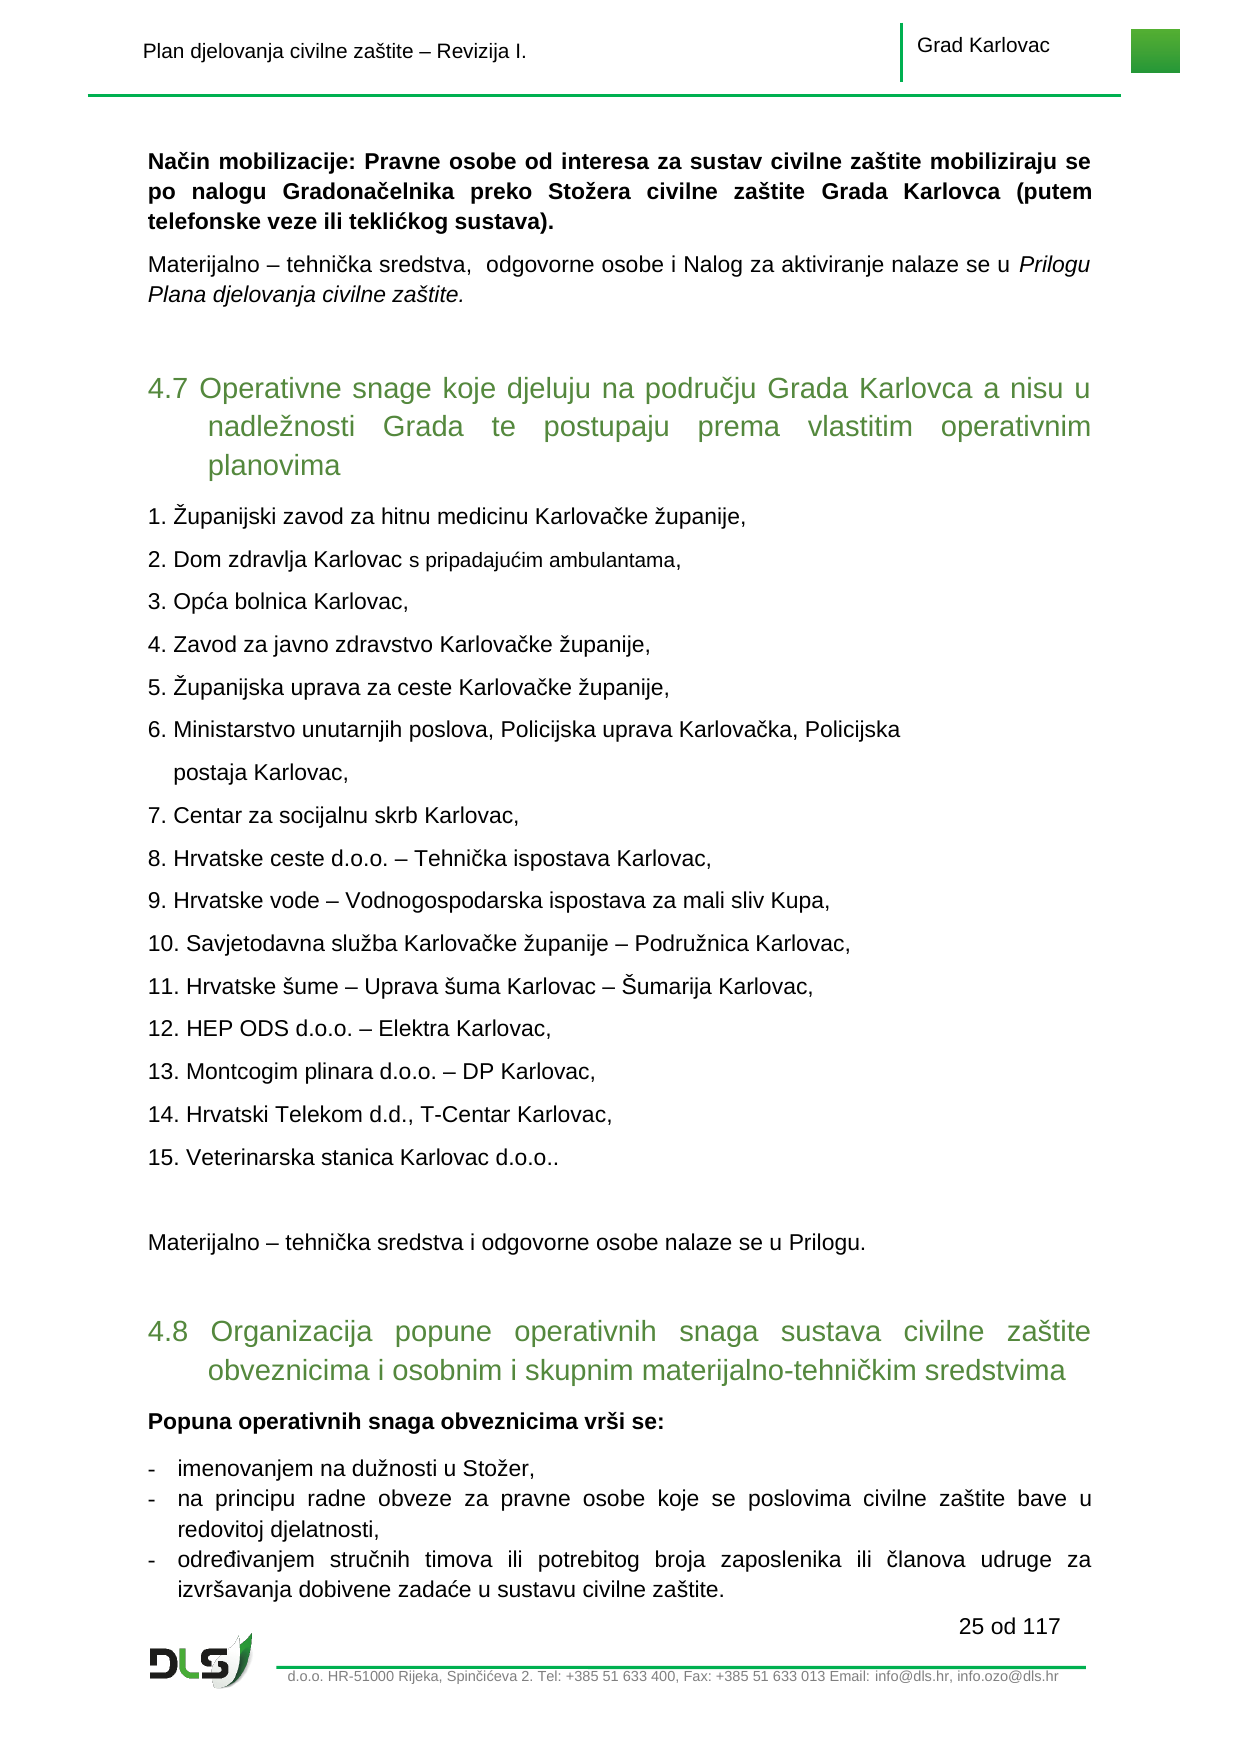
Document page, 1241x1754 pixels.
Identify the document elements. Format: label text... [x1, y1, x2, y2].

text 3. Opća bolnica Karlovac, [148, 588, 1092, 615]
text 12. HEP ODS d.o.o. – Elektra Karlovac, [148, 1015, 1092, 1042]
text 13. Montcogim plinara d.o.o. – DP Karlovac, [148, 1058, 1092, 1084]
text 11. Hrvatske šume – Uprava šuma Karlovac – Šumarija Karlovac, [148, 973, 1092, 999]
text 6. Ministarstvo unutarnjih poslova, Policijska uprava Karlovačka, Policijska [148, 716, 1092, 743]
picture [1129, 27, 1181, 74]
text 2. Dom zdravlja Karlovac s pripadajućim ambulantama, [148, 546, 1092, 572]
text 8. Hrvatske ceste d.o.o. – Tehnička ispostava Karlovac, [148, 844, 1092, 871]
picture [147, 1631, 254, 1691]
list imenovanjem na dužnosti u Stožer, [148, 1455, 1092, 1481]
list na principu radne obveze za pravne osobe koje se poslovima civilne zaštite bave u redovitoj djelatnosti, [148, 1485, 1092, 1542]
text 14. Hrvatski Telekom d.d., T-Centar Karlovac, [148, 1101, 1092, 1127]
subtitle 4.8 Organizacija popune operativnih snaga sustava civilne zaštite obveznicima i osobnim i skupnim materijalno-tehničkim sredstvima [148, 1314, 1092, 1386]
text 9. Hrvatske vode – Vodnogospodarska ispostava za mali sliv Kupa, [148, 887, 1092, 914]
text 5. Županijska uprava za ceste Karlovačke županije, [148, 674, 1092, 700]
text Materijalno – tehnička sredstva, odgovorne osobe i Nalog za aktiviranje nalaze se u Prilogu Plana djelovanja civilne zaštite. [148, 251, 1092, 307]
text postaja Karlovac, [148, 759, 1092, 786]
text 7. Centar za socijalnu skrb Karlovac, [148, 802, 1092, 828]
list određivanjem stručnih timova ili potrebitog broja zaposlenika ili članova udruge za izvršavanja dobivene zadaće u sustavu civilne zaštite. [148, 1546, 1092, 1603]
text 4. Zavod za javno zdravstvo Karlovačke županije, [148, 631, 1092, 657]
text 1. Županijski zavod za hitnu medicinu Karlovačke županije, [148, 503, 1092, 529]
text Popuna operativnih snaga obveznicima vrši se: [148, 1408, 1092, 1434]
text Način mobilizacije: Pravne osobe od interesa za sustav civilne zaštite mobiliziraju se po nalogu Gradonačelnika preko Stožera civilne zaštite Grada Karlovca (putem telefonske veze ili teklićkog sustava). [148, 148, 1092, 234]
text 15. Veterinarska stanica Karlovac d.o.o.. [148, 1143, 1092, 1170]
subtitle 4.7 Operativne snage koje djeluju na području Grada Karlovca a nisu u nadležnosti Grada te postupaju prema vlastitim operativnim planovima [148, 371, 1092, 481]
text 10. Savjetodavna služba Karlovačke županije – Podružnica Karlovac, [148, 930, 1092, 956]
text Materijalno – tehnička sredstva i odgovorne osobe nalaze se u Prilogu. [148, 1229, 1092, 1255]
